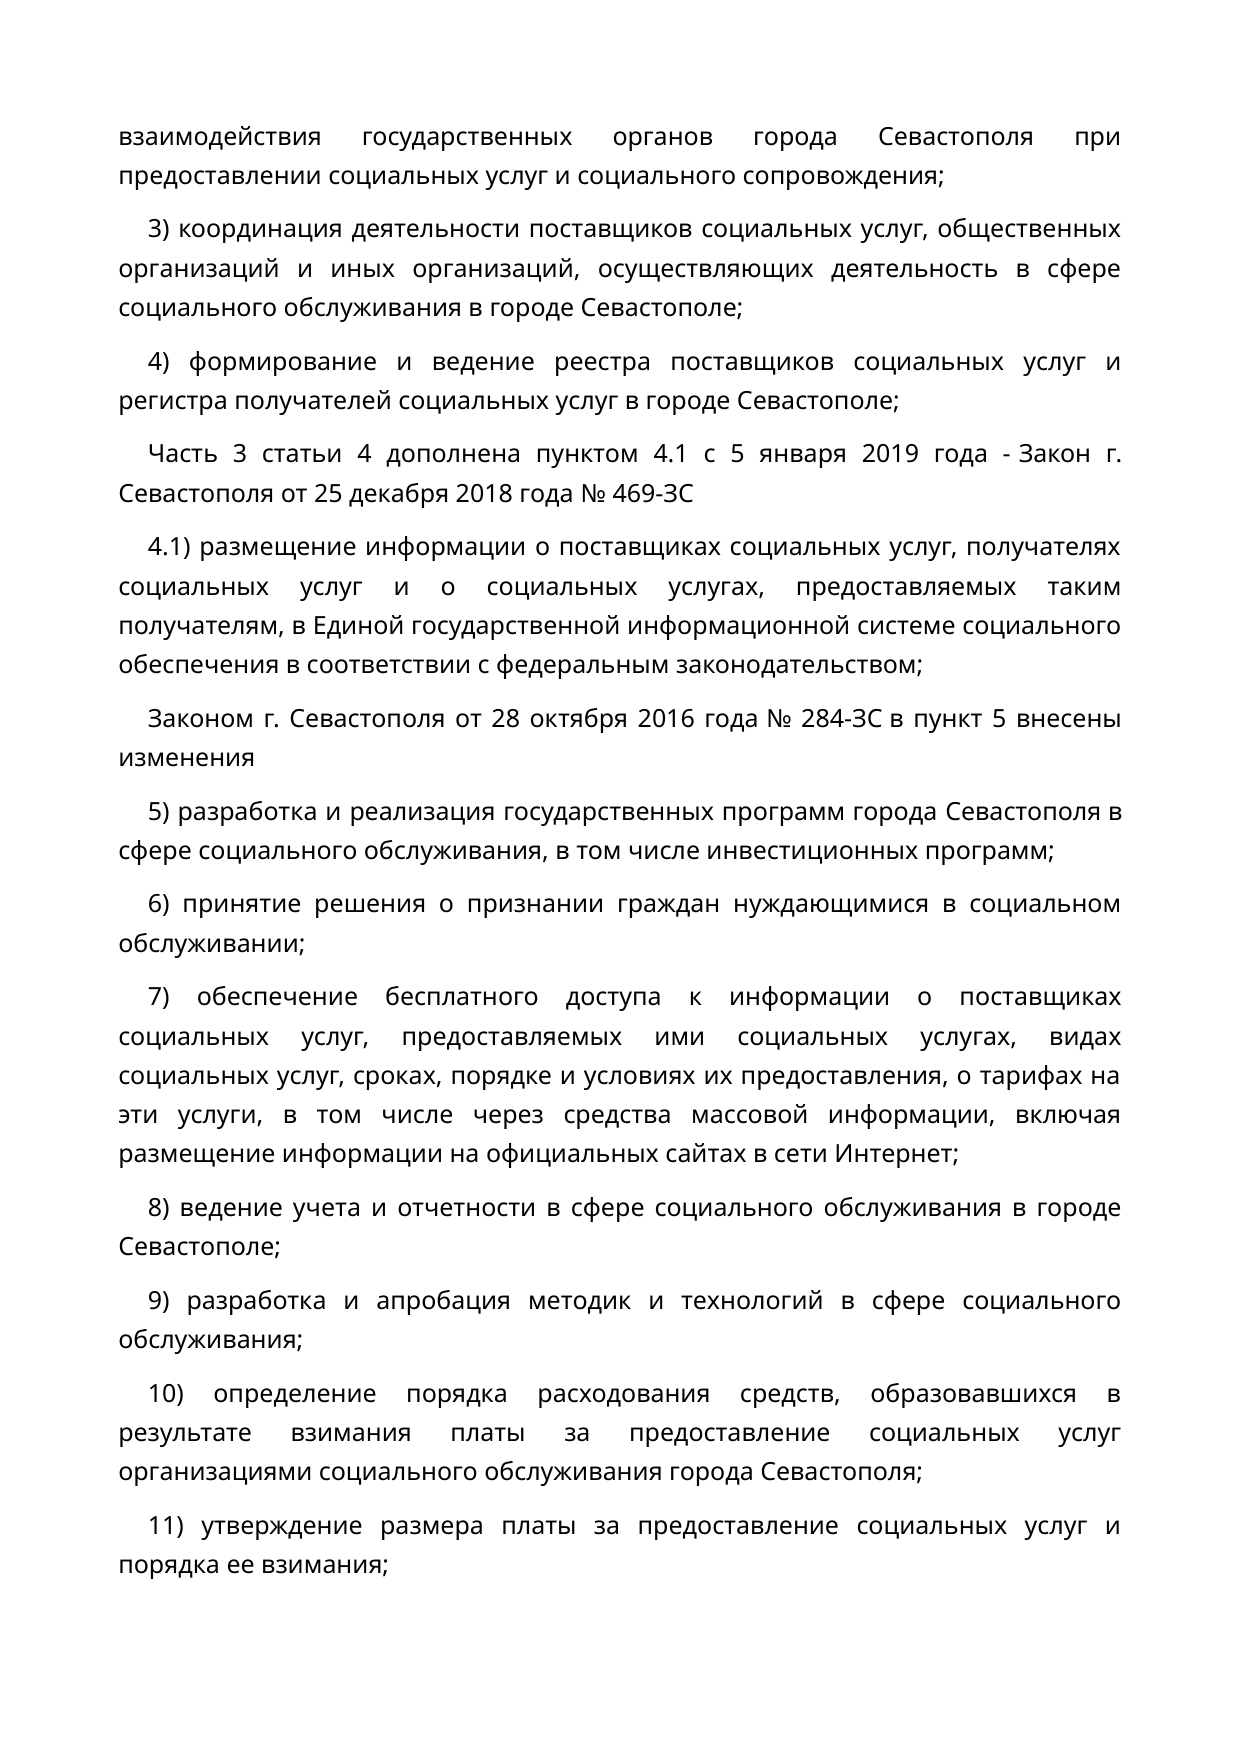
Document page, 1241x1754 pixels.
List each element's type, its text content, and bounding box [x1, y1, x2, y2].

text 7) обеспечение бесплатного доступа к информации о поставщиках социальных услуг, предоставляемых ими социальных услугах, видах социальных услуг, сроках, порядке и условиях их предоставления, о тарифах на эти услуги, в том числе через средства массовой информации, включая размещение информации на официальных сайтах в сети Интернет; [118, 979, 1122, 1170]
text 5) разработка и реализация государственных программ города Севастополя в сфере социального обслуживания, в том числе инвестиционных программ; [118, 793, 1122, 866]
text Часть 3 статьи 4 дополнена пунктом 4.1 с 5 января 2019 года - Закон г. Севастополя от 25 декабря 2018 года № 469-ЗС [118, 436, 1122, 509]
text 8) ведение учета и отчетности в сфере социального обслуживания в городе Севастополе; [118, 1189, 1122, 1263]
text Законом г. Севастополя от 28 октября 2016 года № 284-ЗС в пункт 5 внесены изменения [118, 700, 1122, 773]
text 9) разработка и апробация методик и технологий в сфере социального обслуживания; [118, 1282, 1122, 1356]
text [118, 118, 1122, 191]
text 11) утверждение размера платы за предоставление социальных услуг и порядка ее взимания; [118, 1507, 1122, 1581]
text 4.1) размещение информации о поставщиках социальных услуг, получателях социальных услуг и о социальных услугах, предоставляемых таким получателям, в Единой государственной информационной системе социального обеспечения в соответствии с федеральным законодательством; [118, 529, 1122, 681]
text 4) формирование и ведение реестра поставщиков социальных услуг и регистра получателей социальных услуг в городе Севастополе; [118, 343, 1122, 416]
text 3) координация деятельности поставщиков социальных услуг, общественных организаций и иных организаций, осуществляющих деятельность в сфере социального обслуживания в городе Севастополе; [118, 211, 1122, 323]
text 6) принятие решения о признании граждан нуждающимися в социальном обслуживании; [118, 886, 1122, 959]
text 10) определение порядка расходования средств, образовавшихся в результате взимания платы за предоставление социальных услуг организациями социального обслуживания города Севастополя; [118, 1375, 1122, 1488]
